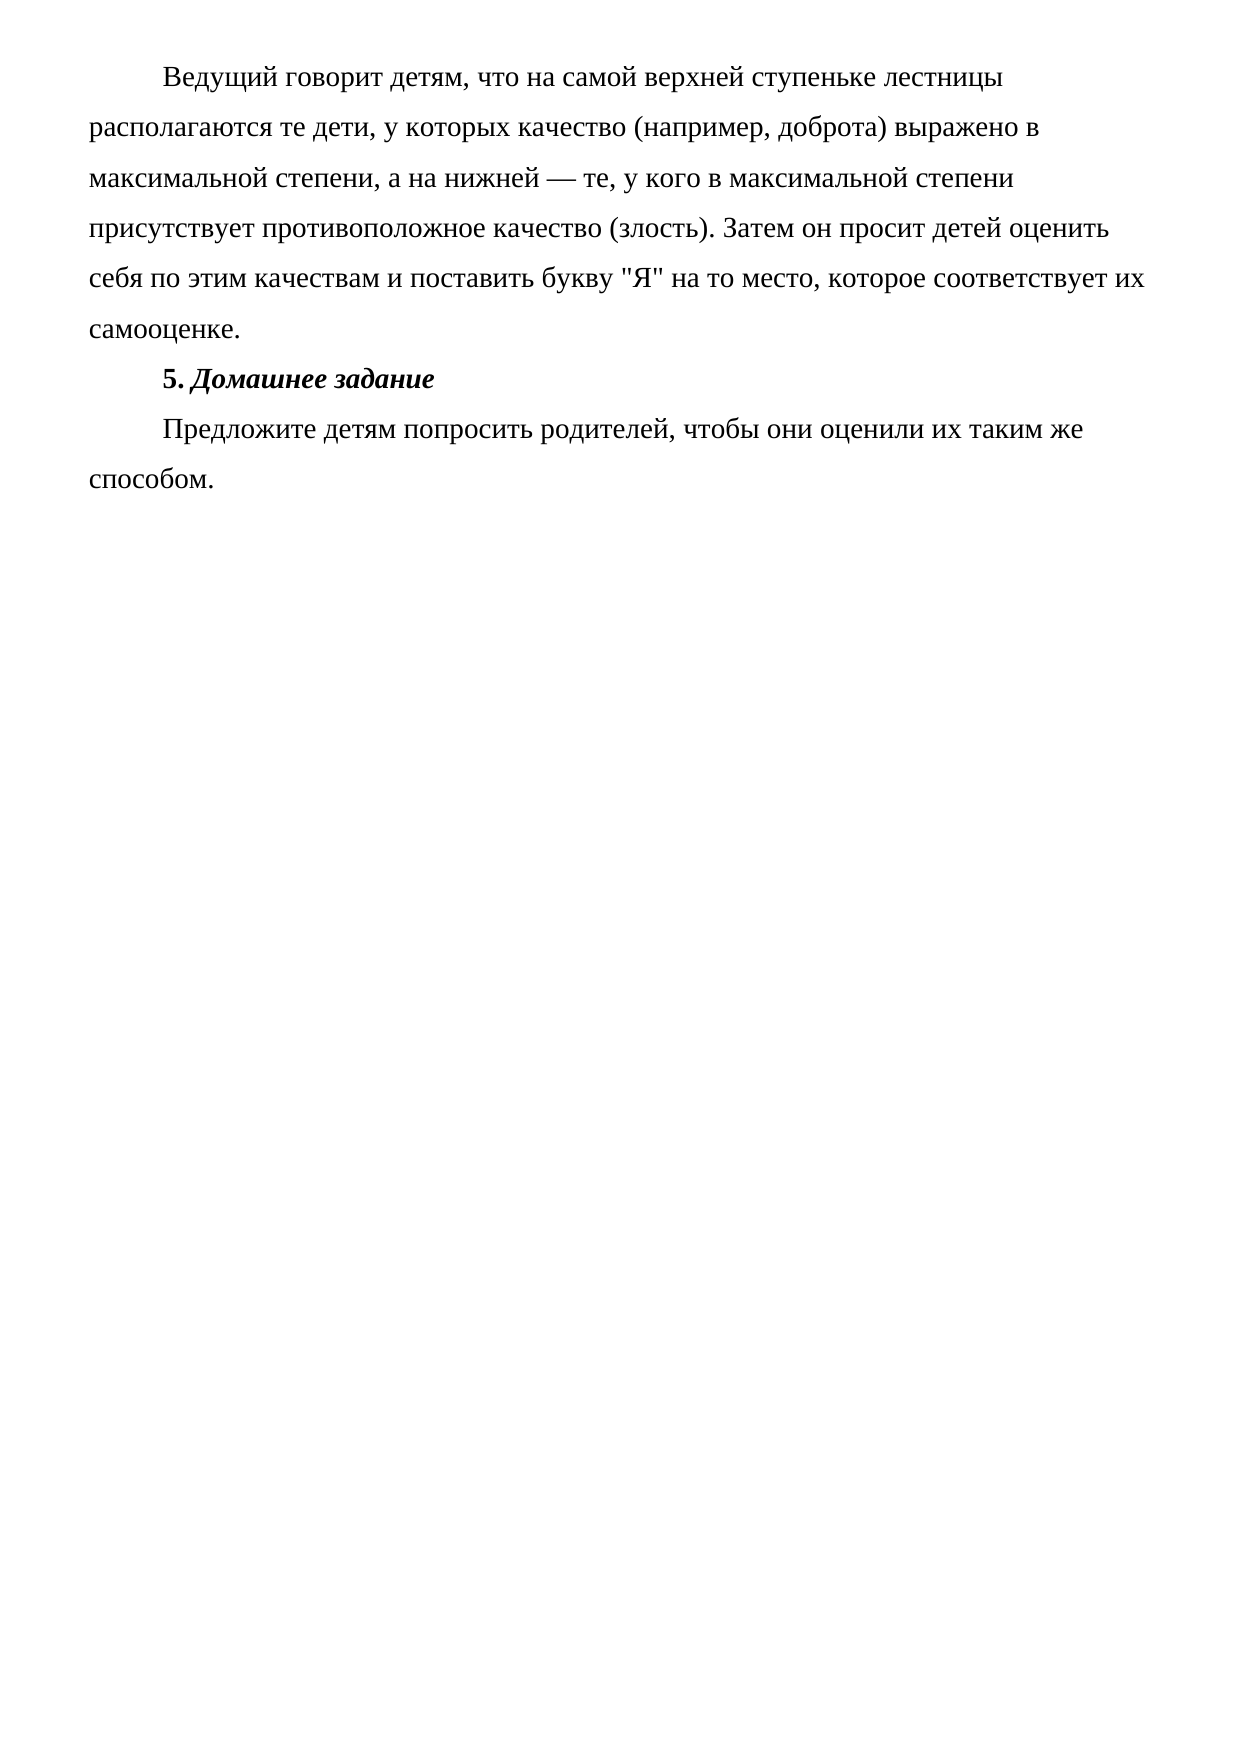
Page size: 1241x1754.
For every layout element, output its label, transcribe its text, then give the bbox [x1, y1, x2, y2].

text 5. Домашнее задание [89, 361, 1167, 394]
text Ведущий говорит детям, что на самой верхней ступеньке лестницы располагаются те дети, у которых качество (например, доброта) выражено в максимальной степени, а на нижней — те, у кого в максимальной степени присутствует противоположное качество (злость). Затем он просит детей оценить себя по этим качествам и поставить букву "Я" на то место, которое соответствует их самооценке. [89, 59, 1167, 344]
text Предложите детям попросить родителей, чтобы они оценили их таким же способом. [89, 411, 1167, 495]
